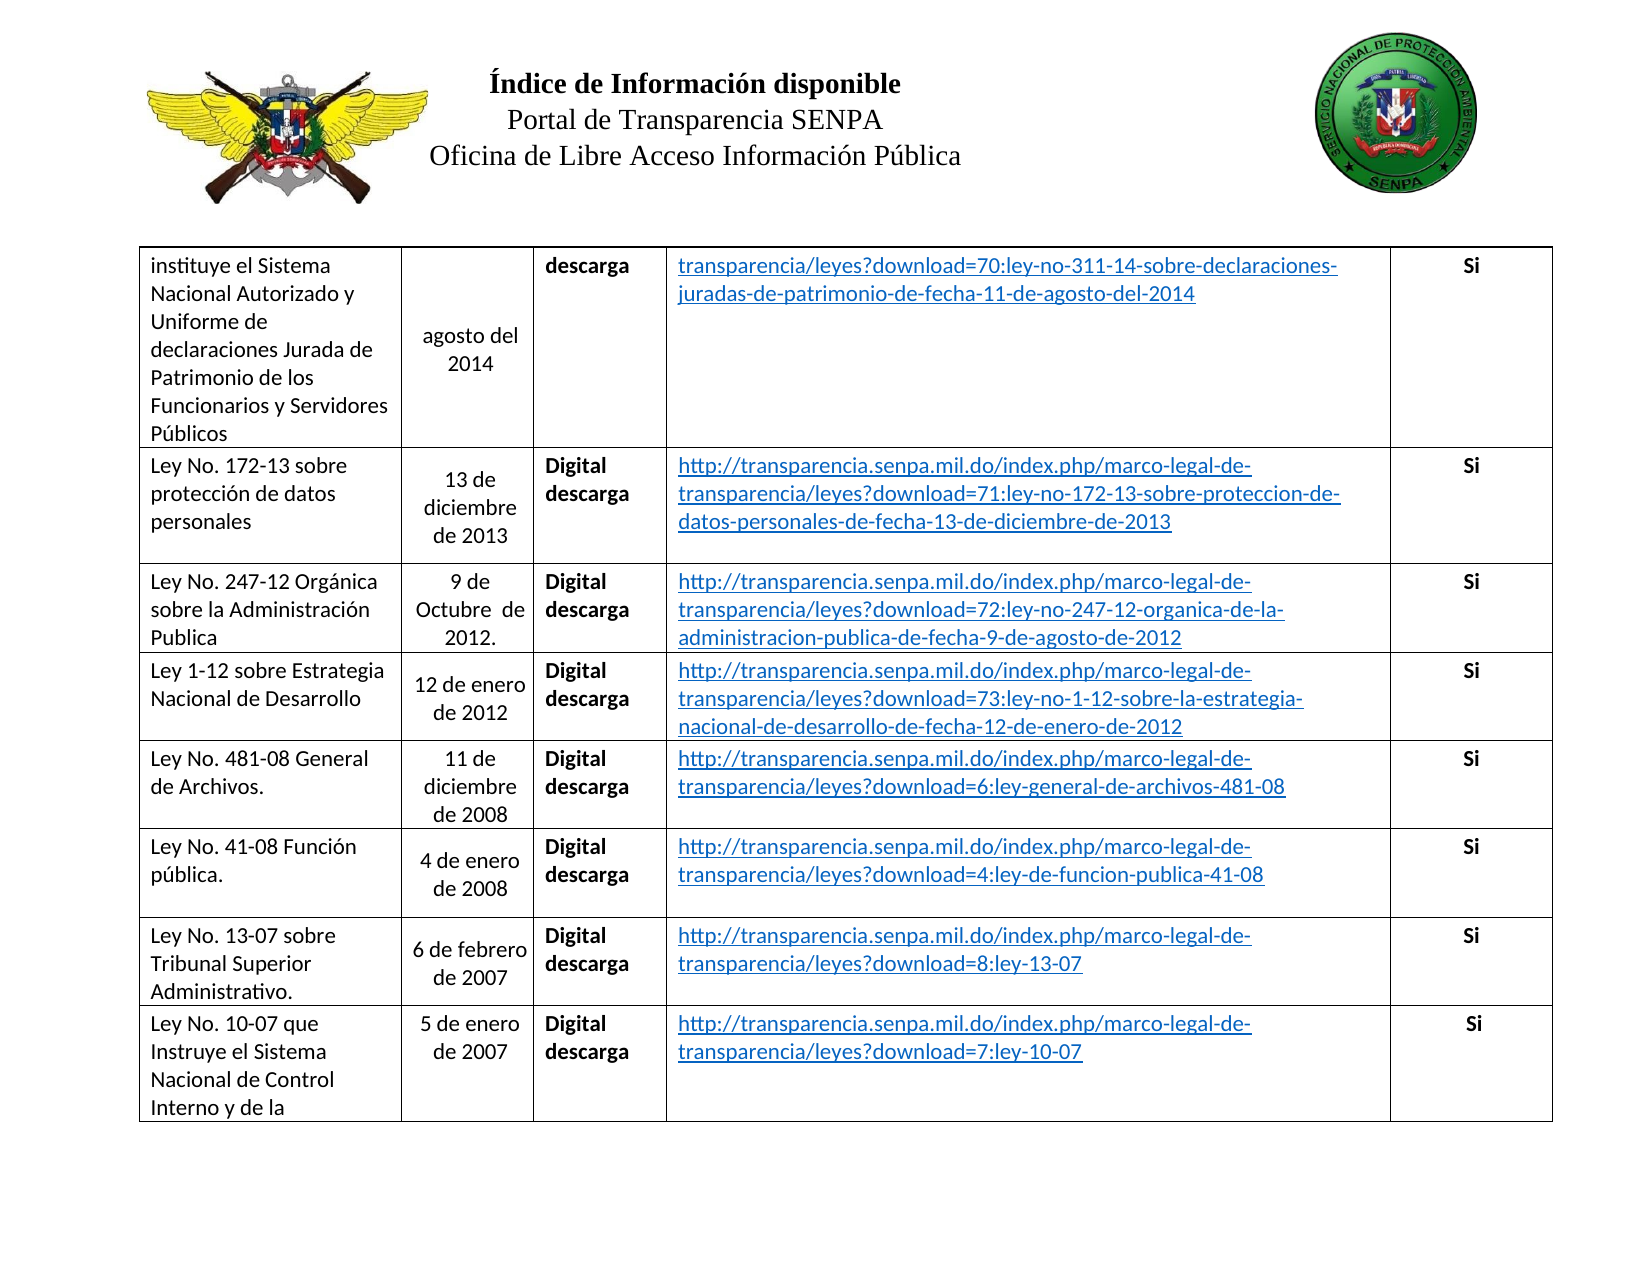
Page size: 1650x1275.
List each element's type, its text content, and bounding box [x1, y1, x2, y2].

table_cell Ley No. 481-08 General de Archivos. [140, 741, 401, 828]
table_cell Digital descarga [534, 448, 666, 563]
table_cell http://transparencia.senpa.mil.do/index.php/marco-legal-de-transparencia/leyes?download=72:ley-no-247-12-organica-de-la-administracion-publica-de-fecha-9-de-agosto-de-2012 [667, 564, 1390, 652]
table_cell Si [1391, 564, 1552, 652]
table_cell Ley No. 10-07 que Instruye el Sistema Nacional de Control Interno y de la Contraloría General de la República. [140, 1006, 401, 1121]
table_cell Ley 1-12 sobre Estrategia Nacional de Desarrollo [140, 653, 401, 740]
table_cell http://transparencia.senpa.mil.do/index.php/marco-legal-de-transparencia/leyes?download=4:ley-de-funcion-publica-41-08 [667, 829, 1390, 917]
table_cell 13 de diciembre de 2013 [402, 448, 533, 563]
table_cell http://transparencia.senpa.mil.do/index.php/marco-legal-de-transparencia/leyes?download=7:ley-10-07 [667, 1006, 1390, 1121]
table_cell Digital descarga [534, 918, 666, 1005]
table_cell Digital descarga [534, 564, 666, 652]
table_cell Ley No. 247-12 Orgánica sobre la Administración Publica [140, 564, 401, 652]
table_cell Ley No. 172-13 sobre protección de datos personales [140, 448, 401, 563]
table_cell 6 de febrero de 2007 [402, 918, 533, 1005]
table_cell http://transparencia.senpa.mil.do/index.php/marco-legal-de-transparencia/leyes?download=8:ley-13-07 [667, 918, 1390, 1005]
table_cell Si [1391, 653, 1552, 740]
table_cell Digital descarga [534, 653, 666, 740]
table_cell Si [1391, 448, 1552, 563]
table_cell 11 de diciembre de 2008 [402, 741, 533, 828]
table_cell 9 de Octubre de 2012. [402, 564, 533, 652]
table_cell Digital descarga [534, 741, 666, 828]
table_cell http://transparencia.senpa.mil.do/index.php/marco-legal-de-transparencia/leyes?download=71:ley-no-172-13-sobre-proteccion-de-datos-personales-de-fecha-13-de-diciembre-de-2013 [667, 448, 1390, 563]
table_cell Si [1391, 829, 1552, 917]
table_cell http://transparencia.senpa.mil.do/index.php/marco-legal-de-transparencia/leyes?download=6:ley-general-de-archivos-481-08 [667, 741, 1390, 828]
table_cell Ley No. 41-08 Función pública. [140, 829, 401, 917]
table_cell Si [1391, 248, 1552, 447]
table_cell Digital descarga [534, 829, 666, 917]
table_cell 11 de agosto del 2014 [402, 248, 533, 447]
table_cell 5 de enero de 2007 [402, 1006, 533, 1121]
picture [146, 71, 429, 204]
table_cell Si [1391, 918, 1552, 1005]
picture [1314, 31, 1477, 194]
table_cell Si [1391, 1006, 1552, 1121]
table_cell http://transparencia.senpa.mil.do/index.php/marco-legal-de-transparencia/leyes?download=73:ley-no-1-12-sobre-la-estrategia-nacional-de-desarrollo-de-fecha-12-de-enero-de-2012 [667, 653, 1390, 740]
table_cell 12 de enero de 2012 [402, 653, 533, 740]
table_cell Si [1391, 741, 1552, 828]
table_cell Ley No. 13-07 sobre Tribunal Superior Administrativo. [140, 918, 401, 1005]
table_cell 4 de enero de 2008 [402, 829, 533, 917]
table_cell Digital descarga [534, 248, 666, 447]
table_cell Digital descarga [534, 1006, 666, 1121]
